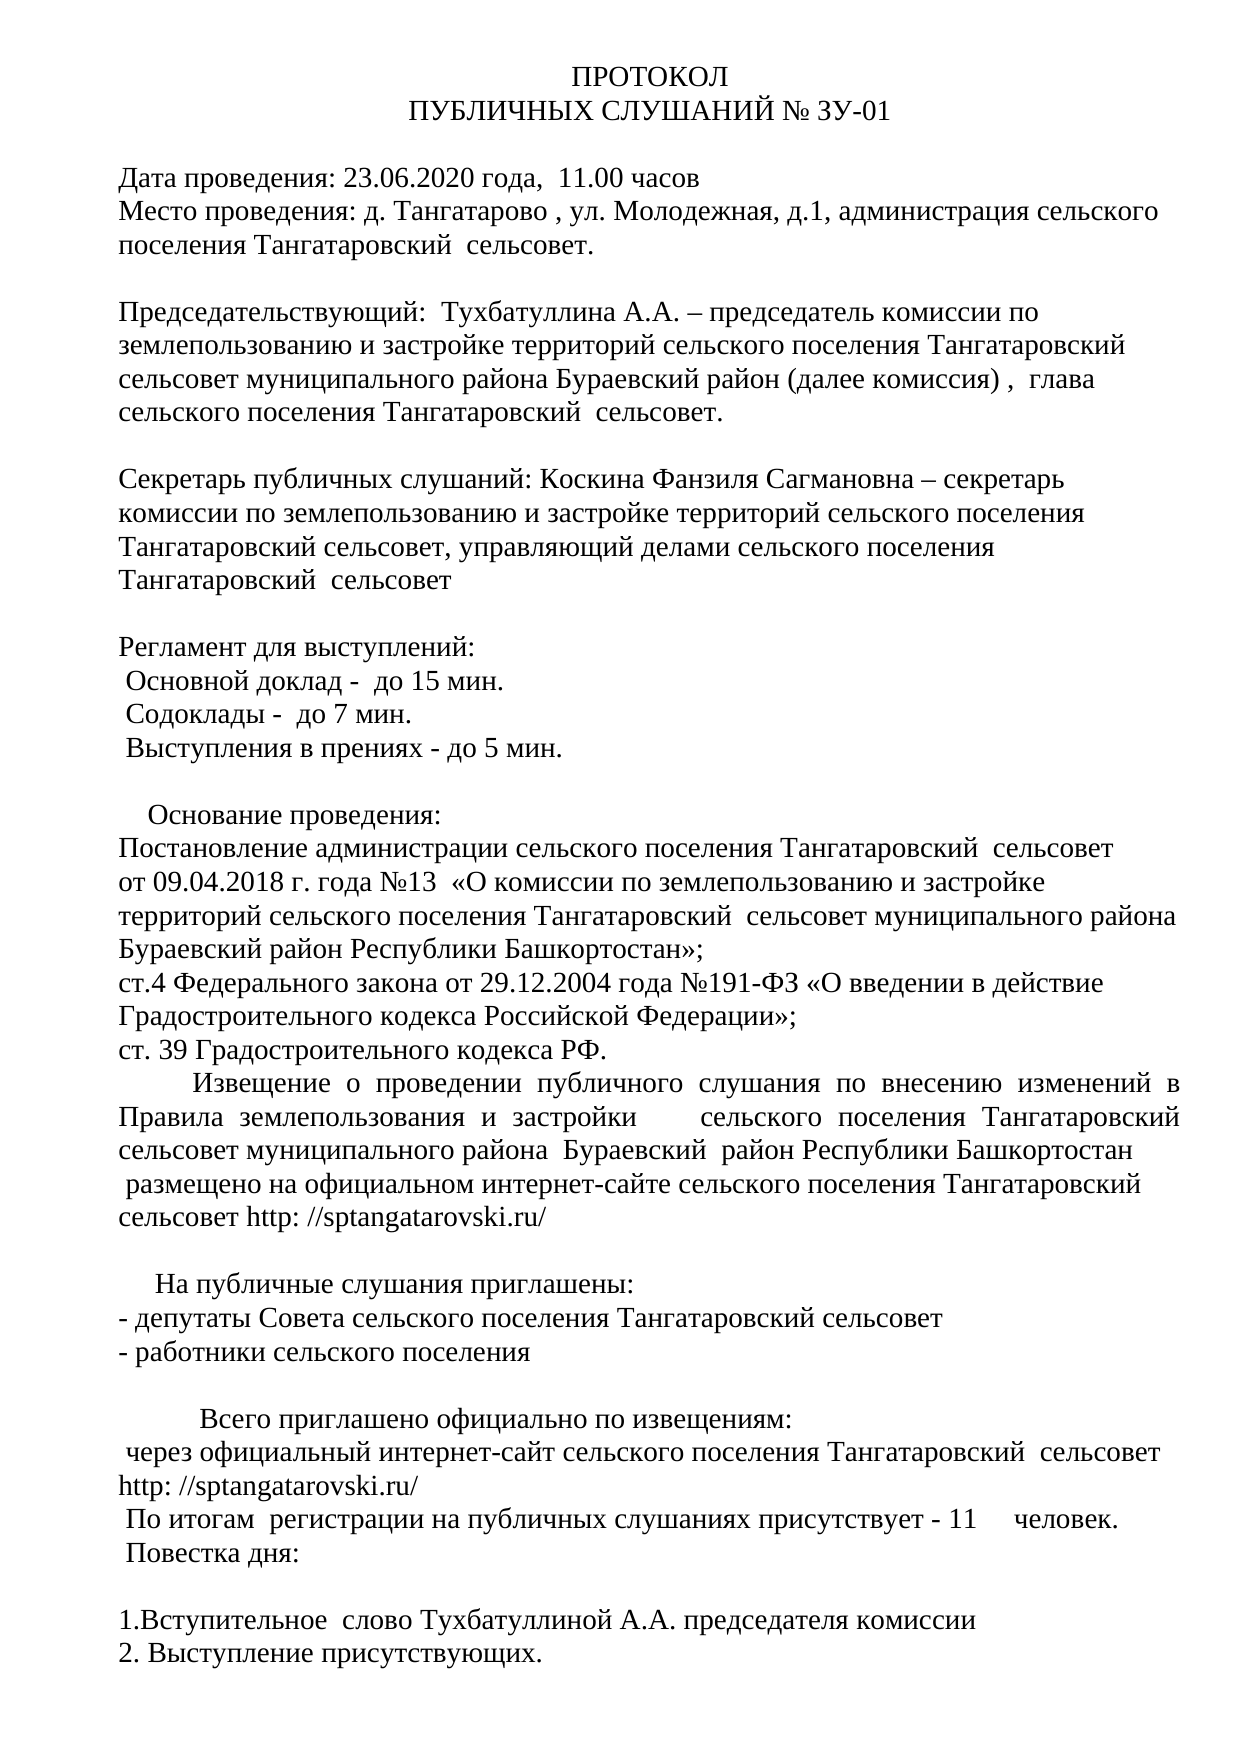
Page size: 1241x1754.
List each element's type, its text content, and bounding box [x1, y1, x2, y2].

text Место проведения: д. Тангатарово , ул. Молодежная, д.1, администрация сельского поселения Тангатаровский сельсовет. [118, 193, 1181, 260]
text размещено на официальном интернет-сайте сельского поселения Тангатаровский сельсовет http: //sptangatarovski.ru/ [118, 1166, 1181, 1233]
text По итогам регистрации на публичных слушаниях присутствует - 11 человек. [118, 1501, 1181, 1535]
text Председательствующий: Тухбатуллина А.А. – председатель комиссии по землепользованию и застройке территорий сельского поселения Тангатаровский сельсовет муниципального района Бураевский район (далее комиссия) , глава сельского поселения Тангатаровский сельсовет. [118, 294, 1181, 428]
text Основание проведения: [118, 797, 1181, 831]
text - депутаты Совета сельского поселения Тангатаровский сельсовет [118, 1300, 1181, 1334]
text Извещение о проведении публичного слушания по внесению изменений в Правила землепользования и застройки сельского поселения Тангатаровский сельсовет муниципального района Бураевский район Республики Башкортостан [118, 1065, 1181, 1166]
text На публичные слушания приглашены: [118, 1267, 1181, 1300]
text ПУБЛИЧНЫХ СЛУШАНИЙ № ЗУ-01 [118, 93, 1181, 126]
text Всего приглашено официально по извещениям: [118, 1401, 1181, 1434]
text ст.4 Федерального закона от 29.12.2004 года №191-ФЗ «О введении в действие Градостроительного кодекса Российской Федерации»; [118, 965, 1181, 1032]
text Выступления в прениях - до 5 мин. [118, 730, 1181, 763]
text Постановление администрации сельского поселения Тангатаровский сельсовет [118, 831, 1181, 864]
text Повестка дня: [118, 1535, 1181, 1568]
text ПРОТОКОЛ [118, 59, 1181, 93]
text - работники сельского поселения [118, 1334, 1181, 1367]
text Содоклады - до 7 мин. [118, 696, 1181, 730]
text Основной доклад - до 15 мин. [118, 663, 1181, 696]
text ст. 39 Градостроительного кодекса РФ. [118, 1032, 1181, 1065]
text от 09.04.2018 г. года №13 «О комиссии по землепользованию и застройке территорий сельского поселения Тангатаровский сельсовет муниципального района Бураевский район Республики Башкортостан»; [118, 864, 1181, 965]
text Секретарь публичных слушаний: Коскина Фанзиля Сагмановна – секретарь комиссии по землепользованию и застройке территорий сельского поселения Тангатаровский сельсовет, управляющий делами сельского поселения Тангатаровский сельсовет [118, 462, 1181, 596]
text 1.Вступительное слово Тухбатуллиной А.А. председателя комиссии [118, 1602, 1181, 1636]
text через официальный интернет-сайт сельского поселения Тангатаровский сельсовет http: //sptangatarovski.ru/ [118, 1434, 1181, 1501]
text Регламент для выступлений: [118, 629, 1181, 663]
text Дата проведения: 23.06.2020 года, 11.00 часов [118, 160, 1181, 193]
text 2. Выступление присутствующих. [118, 1636, 1181, 1669]
